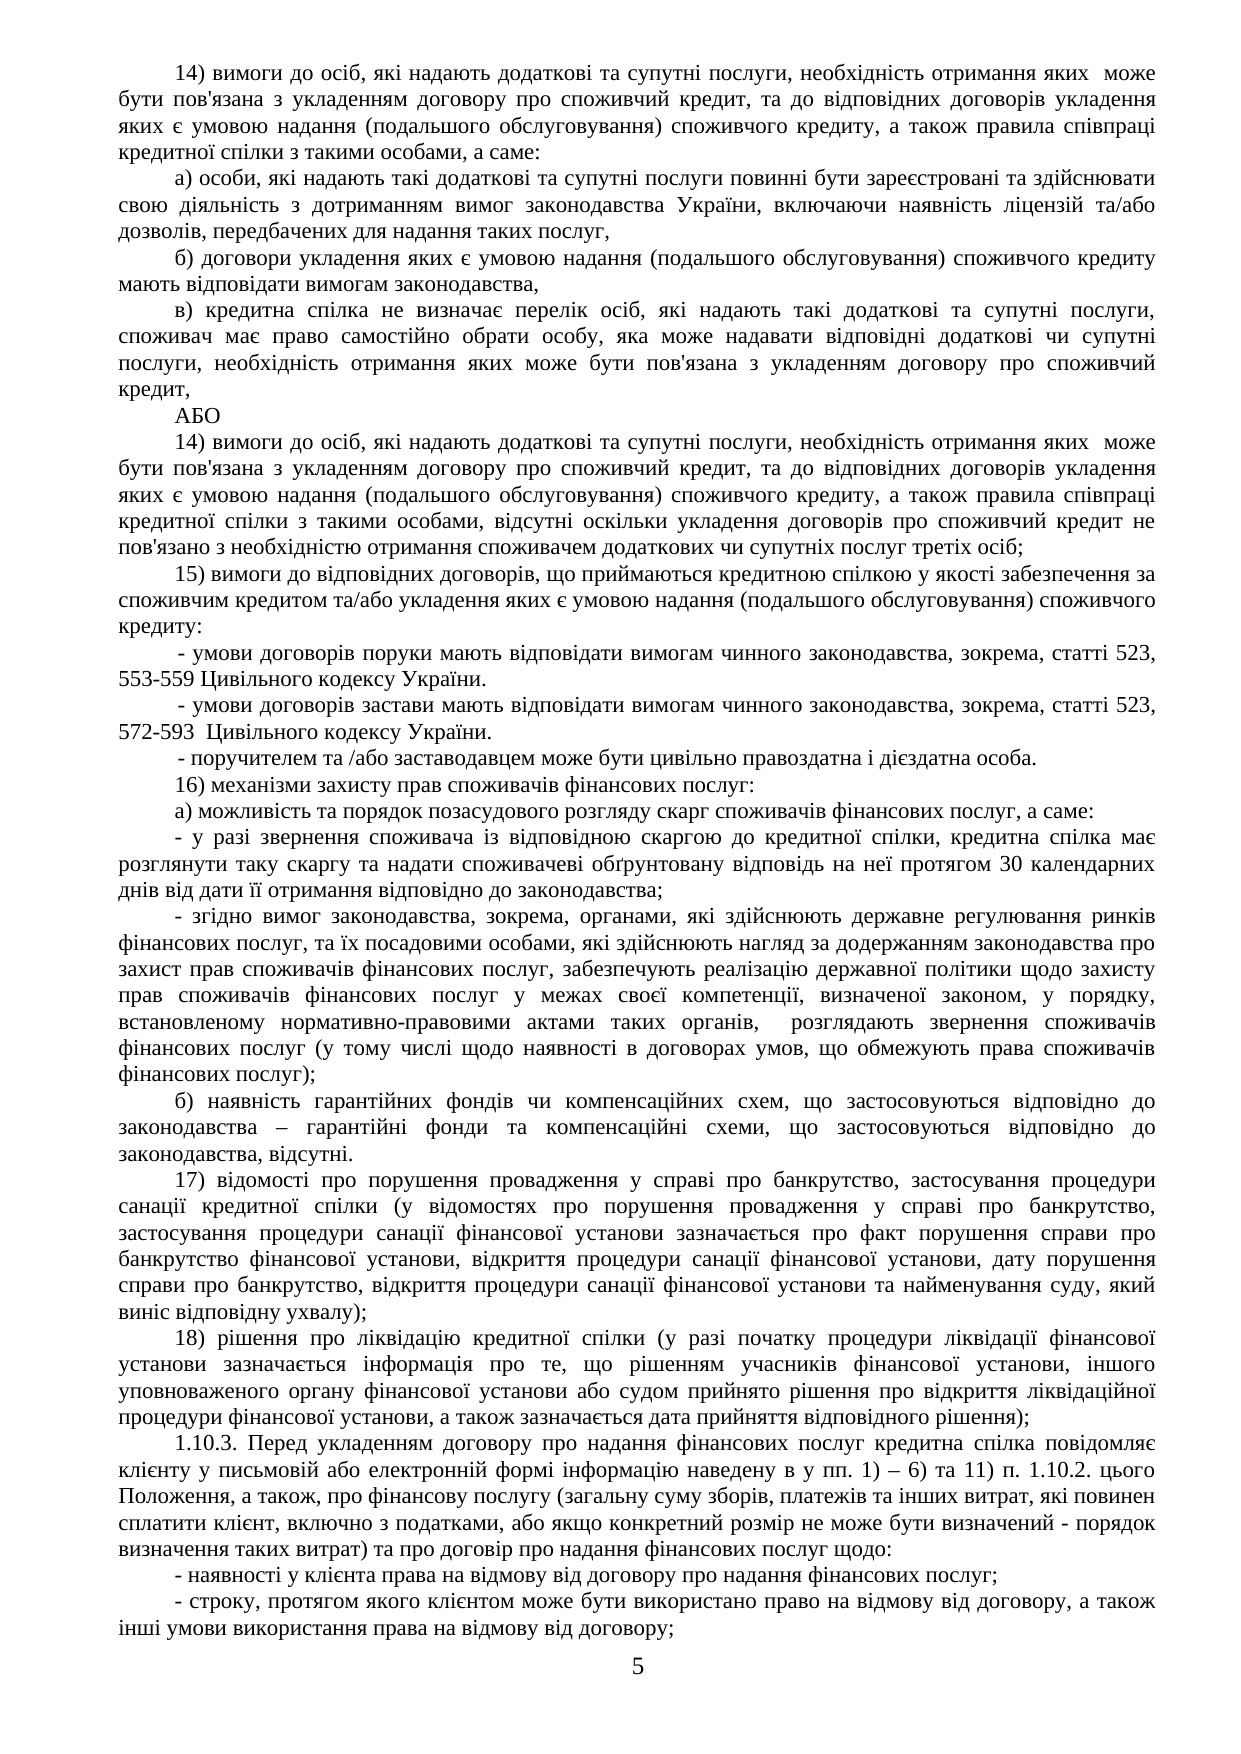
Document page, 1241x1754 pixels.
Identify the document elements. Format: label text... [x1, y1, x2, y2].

text - у разі звернення споживача із відповідною скаргою до кредитної спілки, кредитна спілка має розглянути таку скаргу та надати споживачеві обґрунтовану відповідь на неї протягом 30 календарних днів від дати її отримання відповідно до законодавства; [118, 823, 1157, 902]
text а) особи, які надають такі додаткові та супутні послуги повинні бути зареєстровані та здійснювати свою діяльність з дотриманням вимог законодавства України, включаючи наявність ліцензій та/або дозволів, передбачених для надання таких послуг, [118, 164, 1157, 243]
text - умови договорів поруки мають відповідати вимогам чинного законодавства, зокрема, статті 523, 553-559 Цивільного кодексу України. [118, 639, 1157, 692]
text 16) механізми захисту прав споживачів фінансових послуг: [118, 771, 1157, 797]
text б) договори укладення яких є умовою надання (подальшого обслуговування) споживчого кредиту мають відповідати вимогам законодавства, [118, 243, 1157, 296]
text - згідно вимог законодавства, зокрема, органами, які здійснюють державне регулювання ринків фінансових послуг, та їх посадовими особами, які здійснюють нагляд за додержанням законодавства про захист прав споживачів фінансових послуг, забезпечують реалізацію державної політики щодо захисту прав споживачів фінансових послуг у межах своєї компетенції, визначеної законом, у порядку, встановленому нормативно-правовими актами таких органів, розглядають звернення споживачів фінансових послуг (у тому числі щодо наявності в договорах умов, що обмежують права споживачів фінансових послуг); [118, 902, 1157, 1087]
text 18) рішення про ліквідацію кредитної спілки (у разі початку процедури ліквідації фінансової установи зазначається інформація про те, що рішенням учасників фінансової установи, іншого уповноваженого органу фінансової установи або судом прийнято рішення про відкриття ліквідаційної процедури фінансової установи, а також зазначається дата прийняття відповідного рішення); [118, 1324, 1157, 1429]
text 1.10.3. Перед укладенням договору про надання фінансових послуг кредитна спілка повідомляє клієнту у письмовій або електронній формі інформацію наведену в у пп. 1) – 6) та 11) п. 1.10.2. цього Положення, а також, про фінансову послугу (загальну суму зборів, платежів та інших витрат, які повинен сплатити клієнт, включно з податками, або якщо конкретний розмір не може бути визначений - порядок визначення таких витрат) та про договір про надання фінансових послуг щодо: [118, 1429, 1157, 1561]
text 14) вимоги до осіб, які надають додаткові та супутні послуги, необхідність отримання яких може бути пов'язана з укладенням договору про споживчий кредит, та до відповідних договорів укладення яких є умовою надання (подальшого обслуговування) споживчого кредиту, а також правила співпраці кредитної спілки з такими особами, а саме: [118, 59, 1157, 164]
text б) наявність гарантійних фондів чи компенсаційних схем, що застосовуються відповідно до законодавства – гарантійні фонди та компенсаційні схеми, що застосовуються відповідно до законодавства, відсутні. [118, 1087, 1157, 1166]
text - строку, протягом якого клієнтом може бути використано право на відмову від договору, а також інші умови використання права на відмову від договору; [118, 1588, 1157, 1640]
text 17) відомості про порушення провадження у справі про банкрутство, застосування процедури санації кредитної спілки (у відомостях про порушення провадження у справі про банкрутство, застосування процедури санації фінансової установи зазначається про факт порушення справи про банкрутство фінансової установи, відкриття процедури санації фінансової установи, дату порушення справи про банкрутство, відкриття процедури санації фінансової установи та найменування суду, який виніс відповідну ухвалу); [118, 1166, 1157, 1324]
text в) кредитна спілка не визначає перелік осіб, які надають такі додаткові та супутні послуги, споживач має право самостійно обрати особу, яка може надавати відповідні додаткові чи супутні послуги, необхідність отримання яких може бути пов'язана з укладенням договору про споживчий кредит, [118, 296, 1157, 402]
text - наявності у клієнта права на відмову від договору про надання фінансових послуг; [118, 1561, 1157, 1588]
text АБО [118, 402, 1157, 428]
text - поручителем та /або заставодавцем може бути цивільно правоздатна і дієздатна особа. [118, 744, 1157, 771]
text 15) вимоги до відповідних договорів, що приймаються кредитною спілкою у якості забезпечення за споживчим кредитом та/або укладення яких є умовою надання (подальшого обслуговування) споживчого кредиту: [118, 560, 1157, 639]
text а) можливість та порядок позасудового розгляду скарг споживачів фінансових послуг, а саме: [118, 797, 1157, 823]
text 14) вимоги до осіб, які надають додаткові та супутні послуги, необхідність отримання яких може бути пов'язана з укладенням договору про споживчий кредит, та до відповідних договорів укладення яких є умовою надання (подальшого обслуговування) споживчого кредиту, а також правила співпраці кредитної спілки з такими особами, відсутні оскільки укладення договорів про споживчий кредит не пов'язано з необхідністю отримання споживачем додаткових чи супутніх послуг третіх осіб; [118, 428, 1157, 560]
text - умови договорів застави мають відповідати вимогам чинного законодавства, зокрема, статті 523, 572-593 Цивільного кодексу України. [118, 692, 1157, 744]
